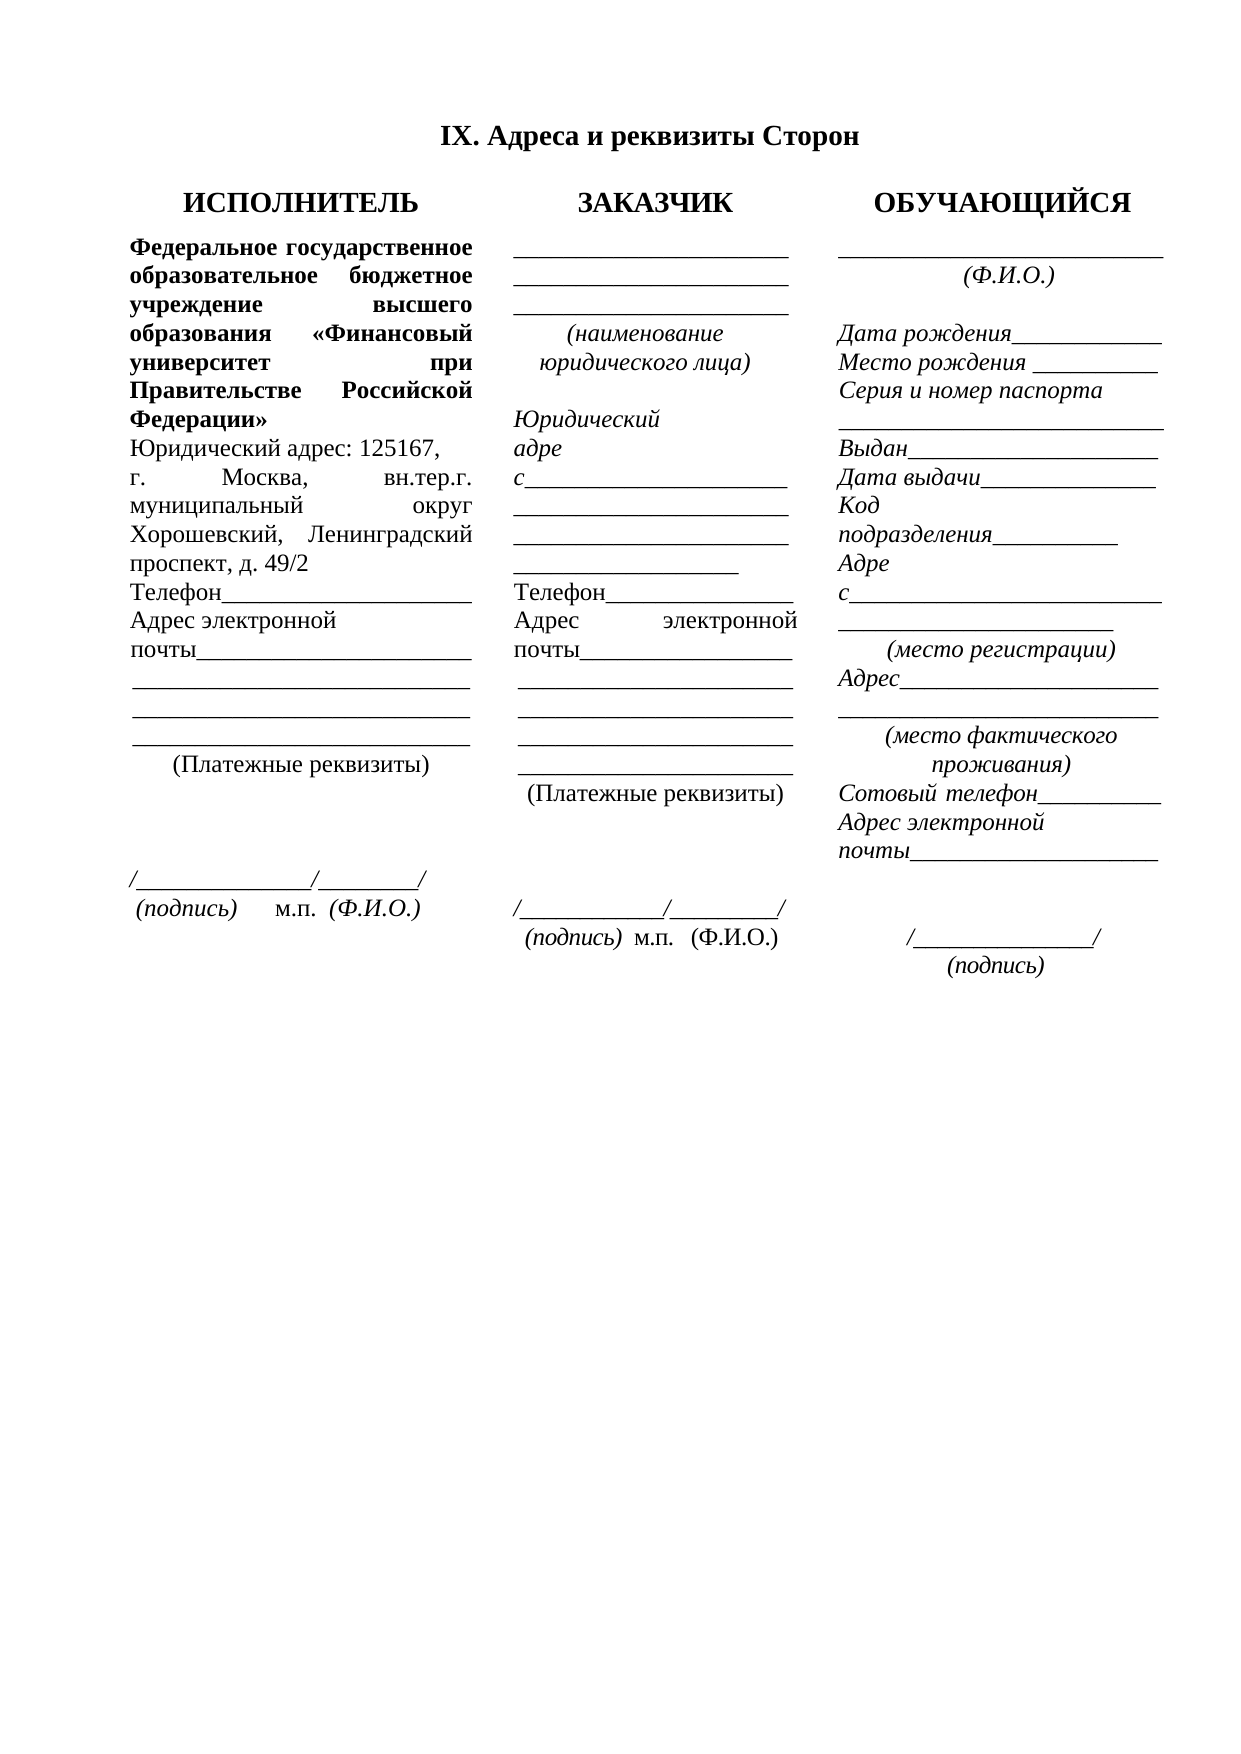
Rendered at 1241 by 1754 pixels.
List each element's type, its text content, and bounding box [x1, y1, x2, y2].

table_header ЗАКАЗЧИК [484, 185, 809, 232]
table_cell Федеральное государственное образовательное бюджетное учреждение высшего образования «Финансовый университет при Правительстве Российской Федерации» Юридический адрес: 125167, г. Москва, вн.тер.г. муниципальный округ Хорошевский, Ленинградский проспект, д. 49/2 Телефон____________________ Адрес электронной почты_______________________________________________________________________________________________________ (Платежные реквизиты) /______________/________/ (подпись) м.п. (Ф.И.О.) [56, 232, 484, 979]
table_header ОБУЧАЮЩИЙСЯ [809, 185, 1178, 232]
text IX. Адреса и реквизиты Сторон [118, 118, 1181, 152]
table_cell __________________________ (Ф.И.О.) Дата рождения____________ Место рождения __________ Серия и номер паспорта __________________________ Выдан____________________ Дата выдачи______________ Код подразделения__________ Адрес_______________________________________________ (место регистрации) Адрес_______________________________________________ (место фактического проживания) Сотовый телефон__________ Адрес электронной почты____________________ /_______________/ (подпись) [809, 232, 1178, 979]
table_cell __________________________________________________________________ (наименование юридического лица) Юридический адрес___________________________________________________________________________________ Телефон_______________ Адрес электронной почты_________________ ________________________________________________________________________________________ (Платежные реквизиты) /____________/_________/ (подпись) м.п. (Ф.И.О.) [484, 232, 809, 979]
table_header ИСПОЛНИТЕЛЬ [56, 185, 484, 232]
